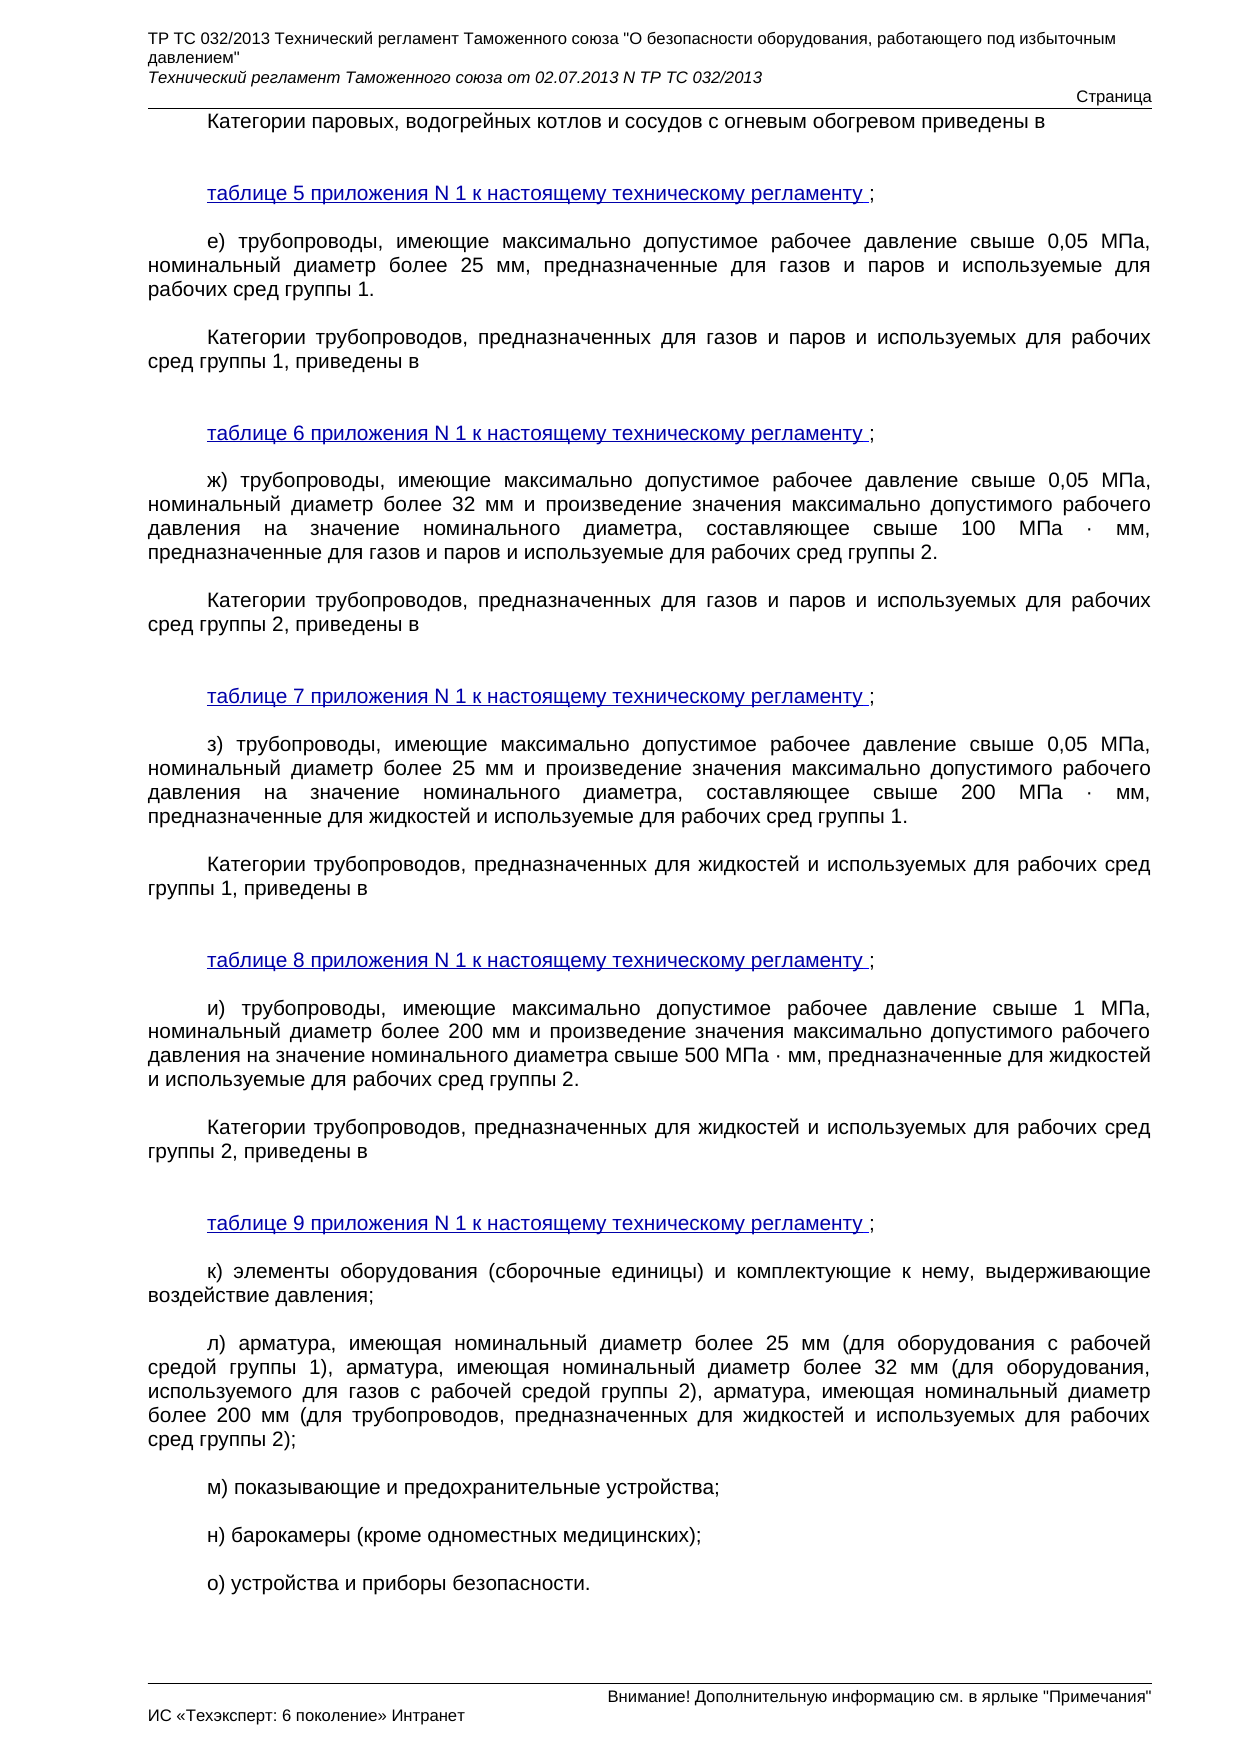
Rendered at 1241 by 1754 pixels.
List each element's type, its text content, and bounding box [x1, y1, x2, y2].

text Категории трубопроводов, предназначенных для газов и паров и используемых для рабочих сред группы 1, приведены в [148, 324, 1152, 372]
text л) арматура, имеющая номинальный диаметр более 25 мм (для оборудования с рабочей средой группы 1), арматура, имеющая номинальный диаметр более 32 мм (для оборудования, используемого для газов с рабочей средой группы 2), арматура, имеющая номинальный диаметр более 200 мм (для трубопроводов, предназначенных для жидкостей и используемых для рабочих сред группы 2); [148, 1331, 1152, 1451]
text и) трубопроводы, имеющие максимально допустимое рабочее давление свыше 1 МПа, номинальный диаметр более 200 мм и произведение значения максимально допустимого рабочего давления на значение номинального диаметра свыше 500 МПа · мм, предназначенные для жидкостей и используемые для рабочих сред группы 2. [148, 995, 1152, 1091]
text ж) трубопроводы, имеющие максимально допустимое рабочее давление свыше 0,05 МПа, номинальный диаметр более 32 мм и произведение значения максимально допустимого рабочего давления на значение номинального диаметра, составляющее свыше 100 МПа · мм, предназначенные для газов и паров и используемые для рабочих сред группы 2. [148, 468, 1152, 564]
text м) показывающие и предохранительные устройства; [148, 1474, 1152, 1498]
text Категории паровых, водогрейных котлов и сосудов с огневым обогревом приведены в [148, 109, 1152, 133]
text з) трубопроводы, имеющие максимально допустимое рабочее давление свыше 0,05 МПа, номинальный диаметр более 25 мм и произведение значения максимально допустимого рабочего давления на значение номинального диаметра, составляющее свыше 200 МПа · мм, предназначенные для жидкостей и используемые для рабочих сред группы 1. [148, 732, 1152, 828]
text таблице 6 приложения N 1 к настоящему техническому регламенту ; [148, 420, 1152, 444]
text Категории трубопроводов, предназначенных для газов и паров и используемых для рабочих сред группы 2, приведены в [148, 588, 1152, 636]
text таблице 7 приложения N 1 к настоящему техническому регламенту ; [148, 684, 1152, 708]
text таблице 5 приложения N 1 к настоящему техническому регламенту ; [148, 181, 1152, 205]
text Категории трубопроводов, предназначенных для жидкостей и используемых для рабочих сред группы 2, приведены в [148, 1115, 1152, 1163]
text Категории трубопроводов, предназначенных для жидкостей и используемых для рабочих сред группы 1, приведены в [148, 852, 1152, 899]
text таблице 8 приложения N 1 к настоящему техническому регламенту ; [148, 947, 1152, 971]
text е) трубопроводы, имеющие максимально допустимое рабочее давление свыше 0,05 МПа, номинальный диаметр более 25 мм, предназначенные для газов и паров и используемые для рабочих сред группы 1. [148, 229, 1152, 301]
text н) барокамеры (кроме одноместных медицинских); [148, 1522, 1152, 1546]
text к) элементы оборудования (сборочные единицы) и комплектующие к нему, выдерживающие воздействие давления; [148, 1259, 1152, 1307]
text таблице 9 приложения N 1 к настоящему техническому регламенту ; [148, 1211, 1152, 1235]
text о) устройства и приборы безопасности. [148, 1570, 1152, 1594]
